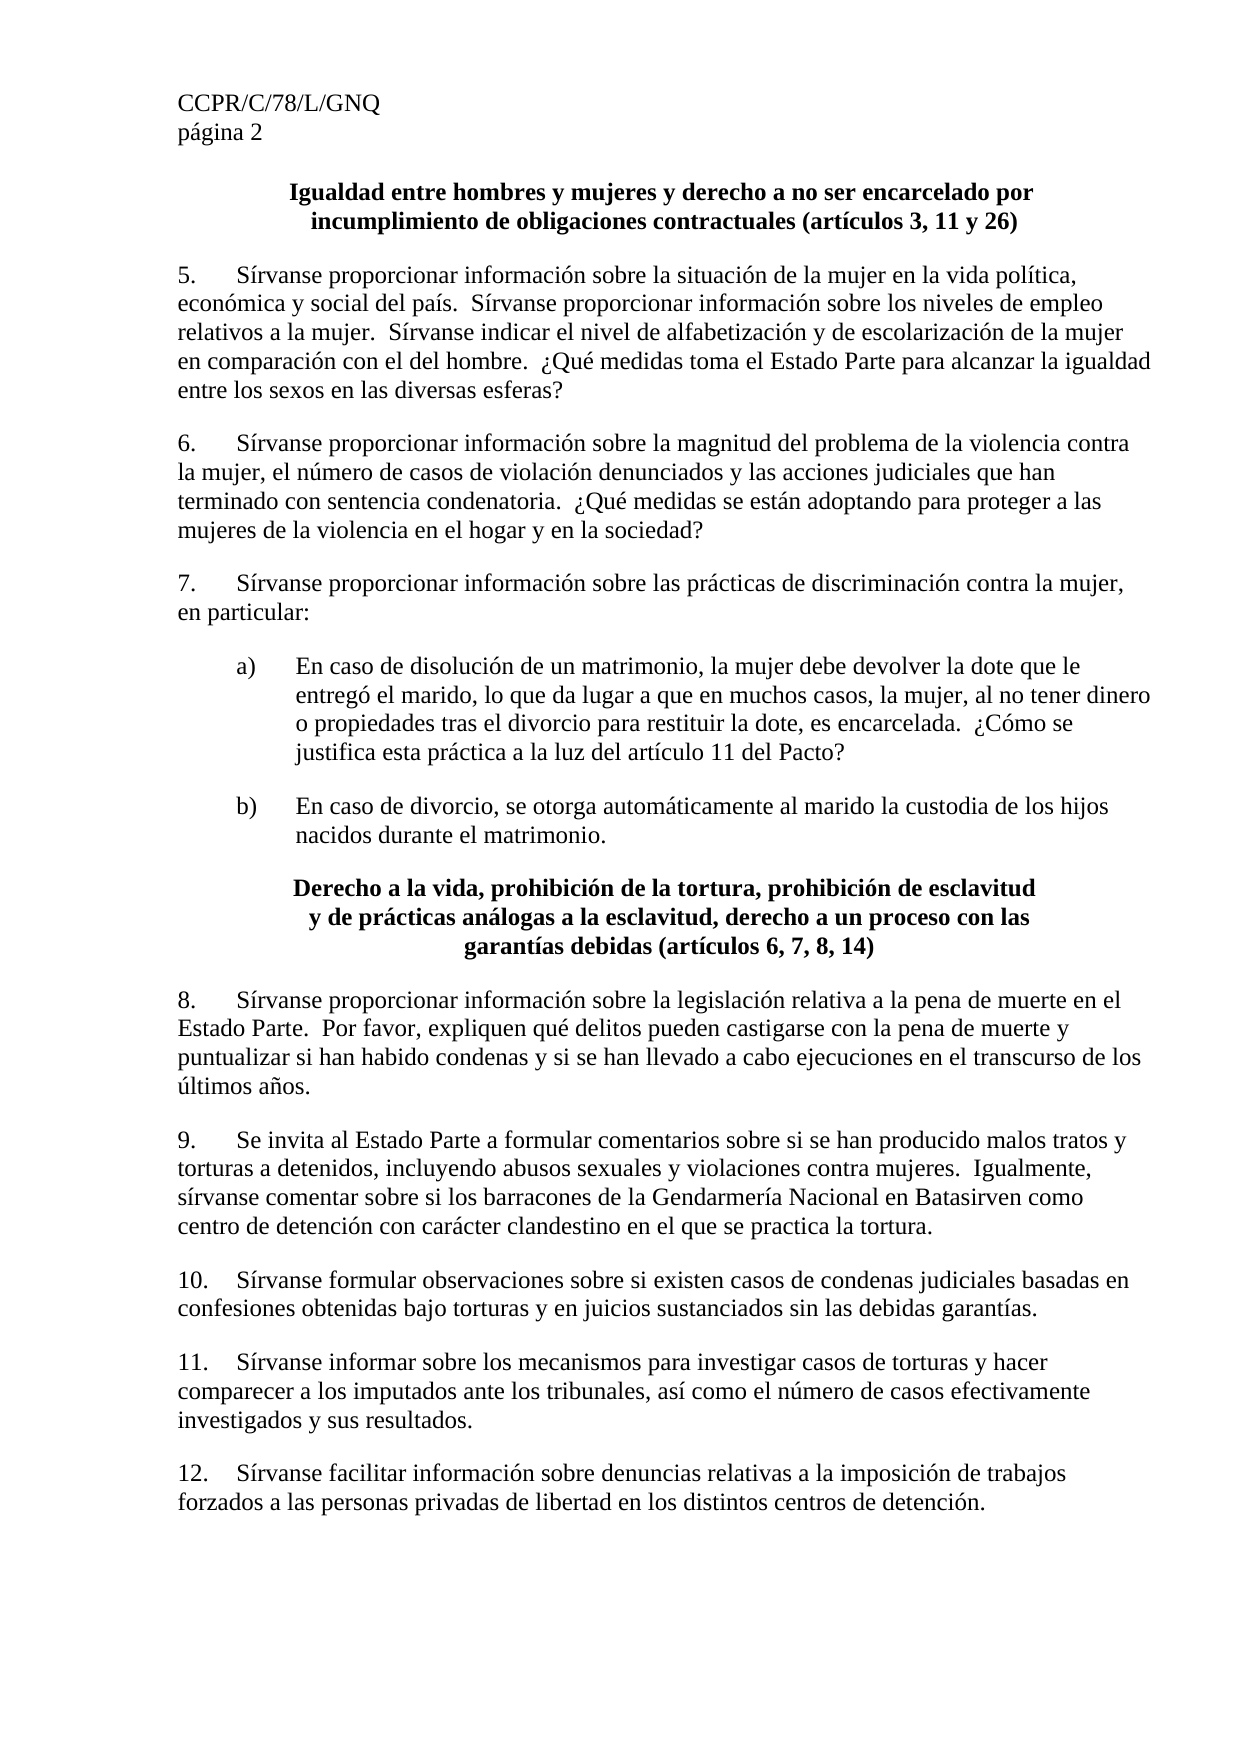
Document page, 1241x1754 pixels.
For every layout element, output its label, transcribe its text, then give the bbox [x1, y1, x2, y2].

text 10. Sírvanse formular observaciones sobre si existen casos de condenas judiciales basadas en confesiones obtenidas bajo torturas y en juicios sustanciados sin las debidas garantías. [177, 1265, 1152, 1322]
text 11. Sírvanse informar sobre los mecanismos para investigar casos de torturas y hacer comparecer a los imputados ante los tribunales, así como el número de casos efectivamente investigados y sus resultados. [177, 1347, 1152, 1433]
text Igualdad entre hombres y mujeres y derecho a no ser encarcelado por incumplimiento de obligaciones contractuales (artículos 3, 11 y 26) [177, 177, 1152, 235]
text 8. Sírvanse proporcionar información sobre la legislación relativa a la pena de muerte en el Estado Parte. Por favor, expliquen qué delitos pueden castigarse con la pena de muerte y puntualizar si han habido condenas y si se han llevado a cabo ejecuciones en el transcurso de los últimos años. [177, 985, 1152, 1100]
text a) En caso de disolución de un matrimonio, la mujer debe devolver la dote que le entregó el marido, lo que da lugar a que en muchos casos, la mujer, al no tener dinero o propiedades tras el divorcio para restituir la dote, es encarcelada. ¿Cómo se justifica esta práctica a la luz del artículo 11 del Pacto? [236, 651, 1152, 766]
text 7. Sírvanse proporcionar información sobre las prácticas de discriminación contra la mujer, en particular: [177, 568, 1152, 626]
text 12. Sírvanse facilitar información sobre denuncias relativas a la imposición de trabajos forzados a las personas privadas de libertad en los distintos centros de detención. [177, 1458, 1152, 1516]
text 5. Sírvanse proporcionar información sobre la situación de la mujer en la vida política, económica y social del país. Sírvanse proporcionar información sobre los niveles de empleo relativos a la mujer. Sírvanse indicar el nivel de alfabetización y de escolarización de la mujer en comparación con el del hombre. ¿Qué medidas toma el Estado Parte para alcanzar la igualdad entre los sexos en las diversas esferas? [177, 260, 1152, 403]
text b) En caso de divorcio, se otorga automáticamente al marido la custodia de los hijos nacidos durante el matrimonio. [236, 791, 1152, 848]
text y de prácticas análogas a la esclavitud, derecho a un proceso con las garantías debidas (artículos 6, 7, 8, 14) [187, 902, 1152, 960]
text 6. Sírvanse proporcionar información sobre la magnitud del problema de la violencia contra la mujer, el número de casos de violación denunciados y las acciones judiciales que han terminado con sentencia condenatoria. ¿Qué medidas se están adoptando para proteger a las mujeres de la violencia en el hogar y en la sociedad? [177, 428, 1152, 543]
text Derecho a la vida, prohibición de la tortura, prohibición de esclavitud [177, 873, 1152, 902]
text 9. Se invita al Estado Parte a formular comentarios sobre si se han producido malos tratos y torturas a detenidos, incluyendo abusos sexuales y violaciones contra mujeres. Igualmente, sírvanse comentar sobre si los barracones de la Gendarmería Nacional en Batasirven como centro de detención con carácter clandestino en el que se practica la tortura. [177, 1125, 1152, 1240]
